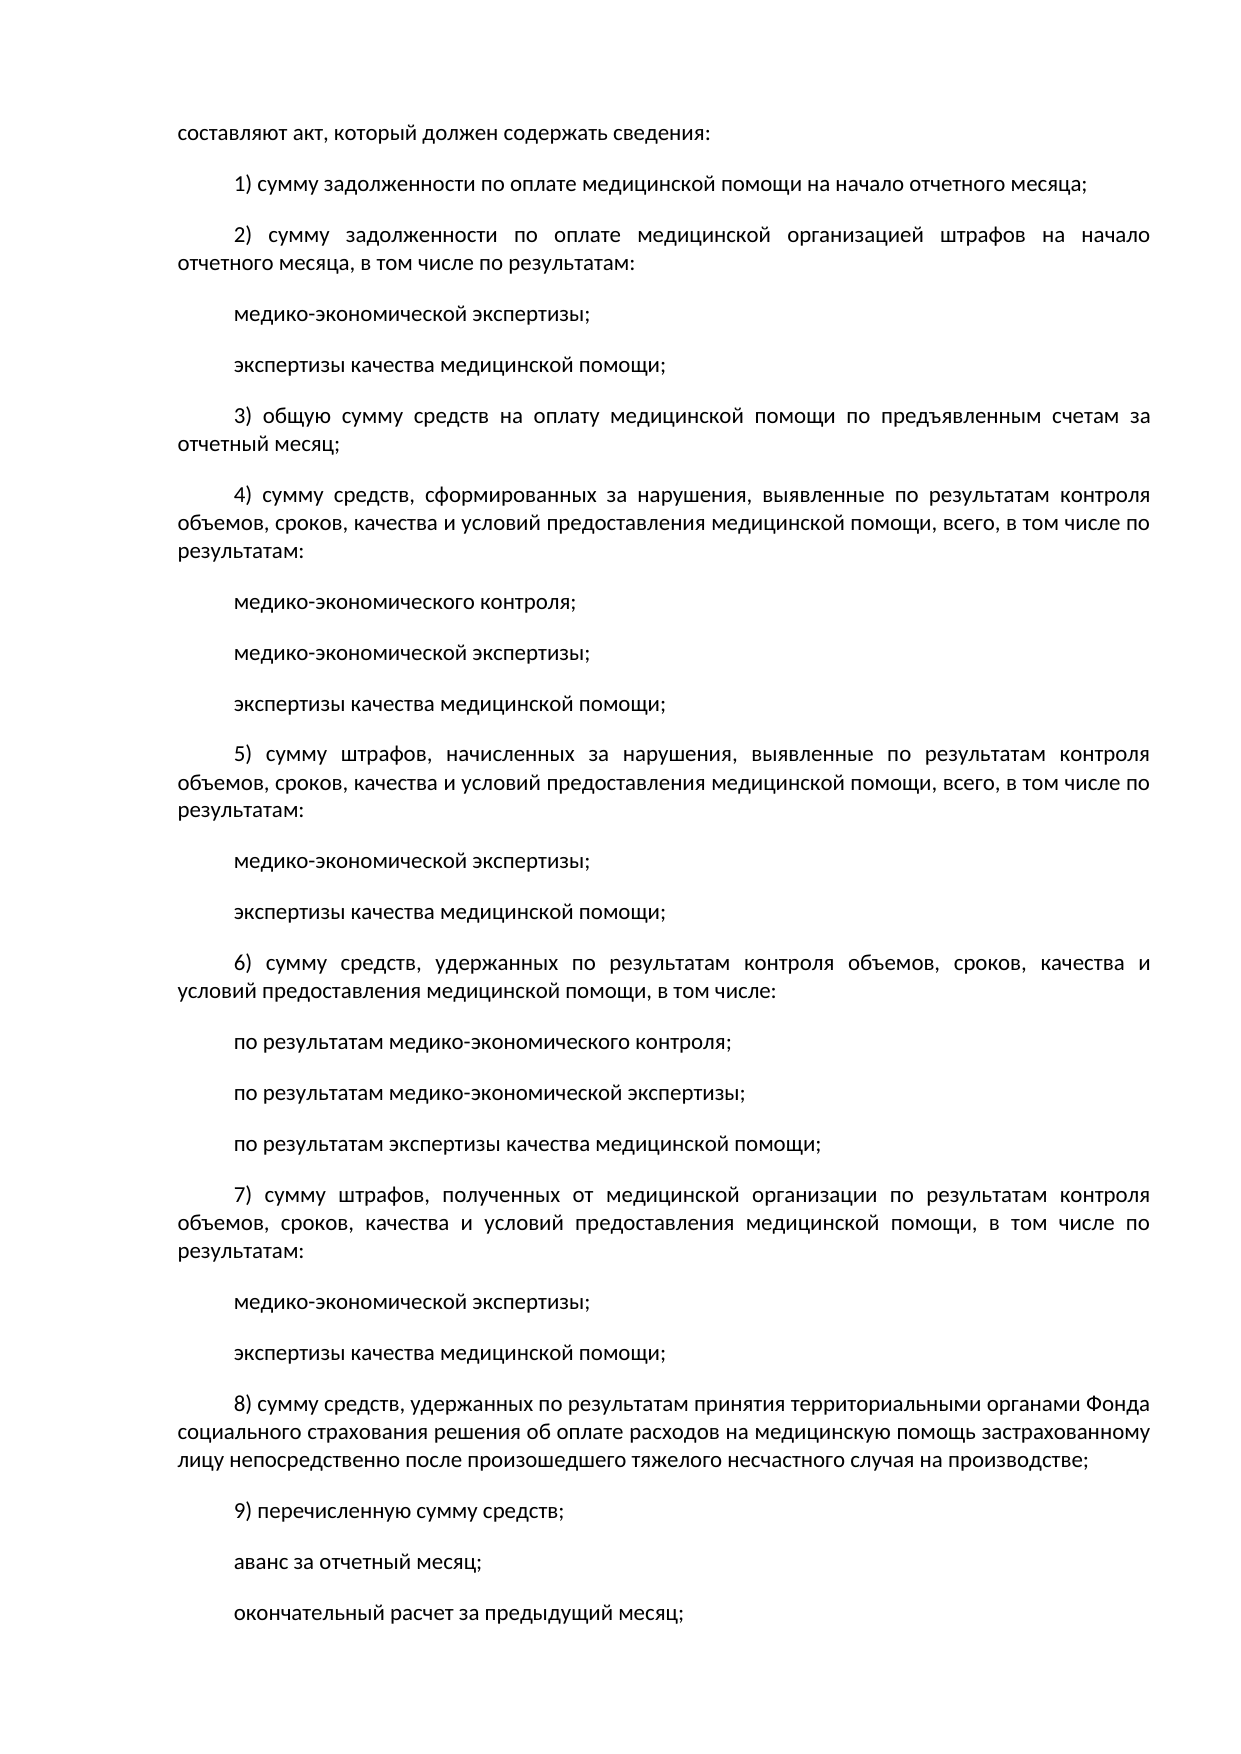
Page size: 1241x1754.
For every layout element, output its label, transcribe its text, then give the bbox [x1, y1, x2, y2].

text 4) сумму средств, сформированных за нарушения, выявленные по результатам контроля объемов, сроков, качества и условий предоставления медицинской помощи, всего, в том числе по результатам: [177, 480, 1152, 564]
text медико-экономической экспертизы; [177, 1287, 1152, 1315]
text экспертизы качества медицинской помощи; [177, 689, 1152, 717]
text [177, 118, 1152, 146]
text 5) сумму штрафов, начисленных за нарушения, выявленные по результатам контроля объемов, сроков, качества и условий предоставления медицинской помощи, всего, в том числе по результатам: [177, 739, 1152, 824]
text экспертизы качества медицинской помощи; [177, 350, 1152, 378]
text медико-экономического контроля; [177, 587, 1152, 615]
text по результатам медико-экономической экспертизы; [177, 1078, 1152, 1106]
text аванс за отчетный месяц; [177, 1547, 1152, 1575]
text по результатам экспертизы качества медицинской помощи; [177, 1129, 1152, 1157]
text 3) общую сумму средств на оплату медицинской помощи по предъявленным счетам за отчетный месяц; [177, 401, 1152, 457]
text 8) сумму средств, удержанных по результатам принятия территориальными органами Фонда социального страхования решения об оплате расходов на медицинскую помощь застрахованному лицу непосредственно после произошедшего тяжелого несчастного случая на производстве; [177, 1389, 1152, 1473]
text медико-экономической экспертизы; [177, 847, 1152, 874]
text окончательный расчет за предыдущий месяц; [177, 1598, 1152, 1626]
text по результатам медико-экономического контроля; [177, 1027, 1152, 1055]
text 2) сумму задолженности по оплате медицинской организацией штрафов на начало отчетного месяца, в том числе по результатам: [177, 220, 1152, 276]
text 7) сумму штрафов, полученных от медицинской организации по результатам контроля объемов, сроков, качества и условий предоставления медицинской помощи, в том числе по результатам: [177, 1180, 1152, 1264]
text 9) перечисленную сумму средств; [177, 1496, 1152, 1524]
text медико-экономической экспертизы; [177, 638, 1152, 666]
text экспертизы качества медицинской помощи; [177, 1338, 1152, 1366]
text экспертизы качества медицинской помощи; [177, 897, 1152, 926]
text 1) сумму задолженности по оплате медицинской помощи на начало отчетного месяца; [177, 169, 1152, 197]
text медико-экономической экспертизы; [177, 299, 1152, 327]
text 6) сумму средств, удержанных по результатам контроля объемов, сроков, качества и условий предоставления медицинской помощи, в том числе: [177, 948, 1152, 1004]
